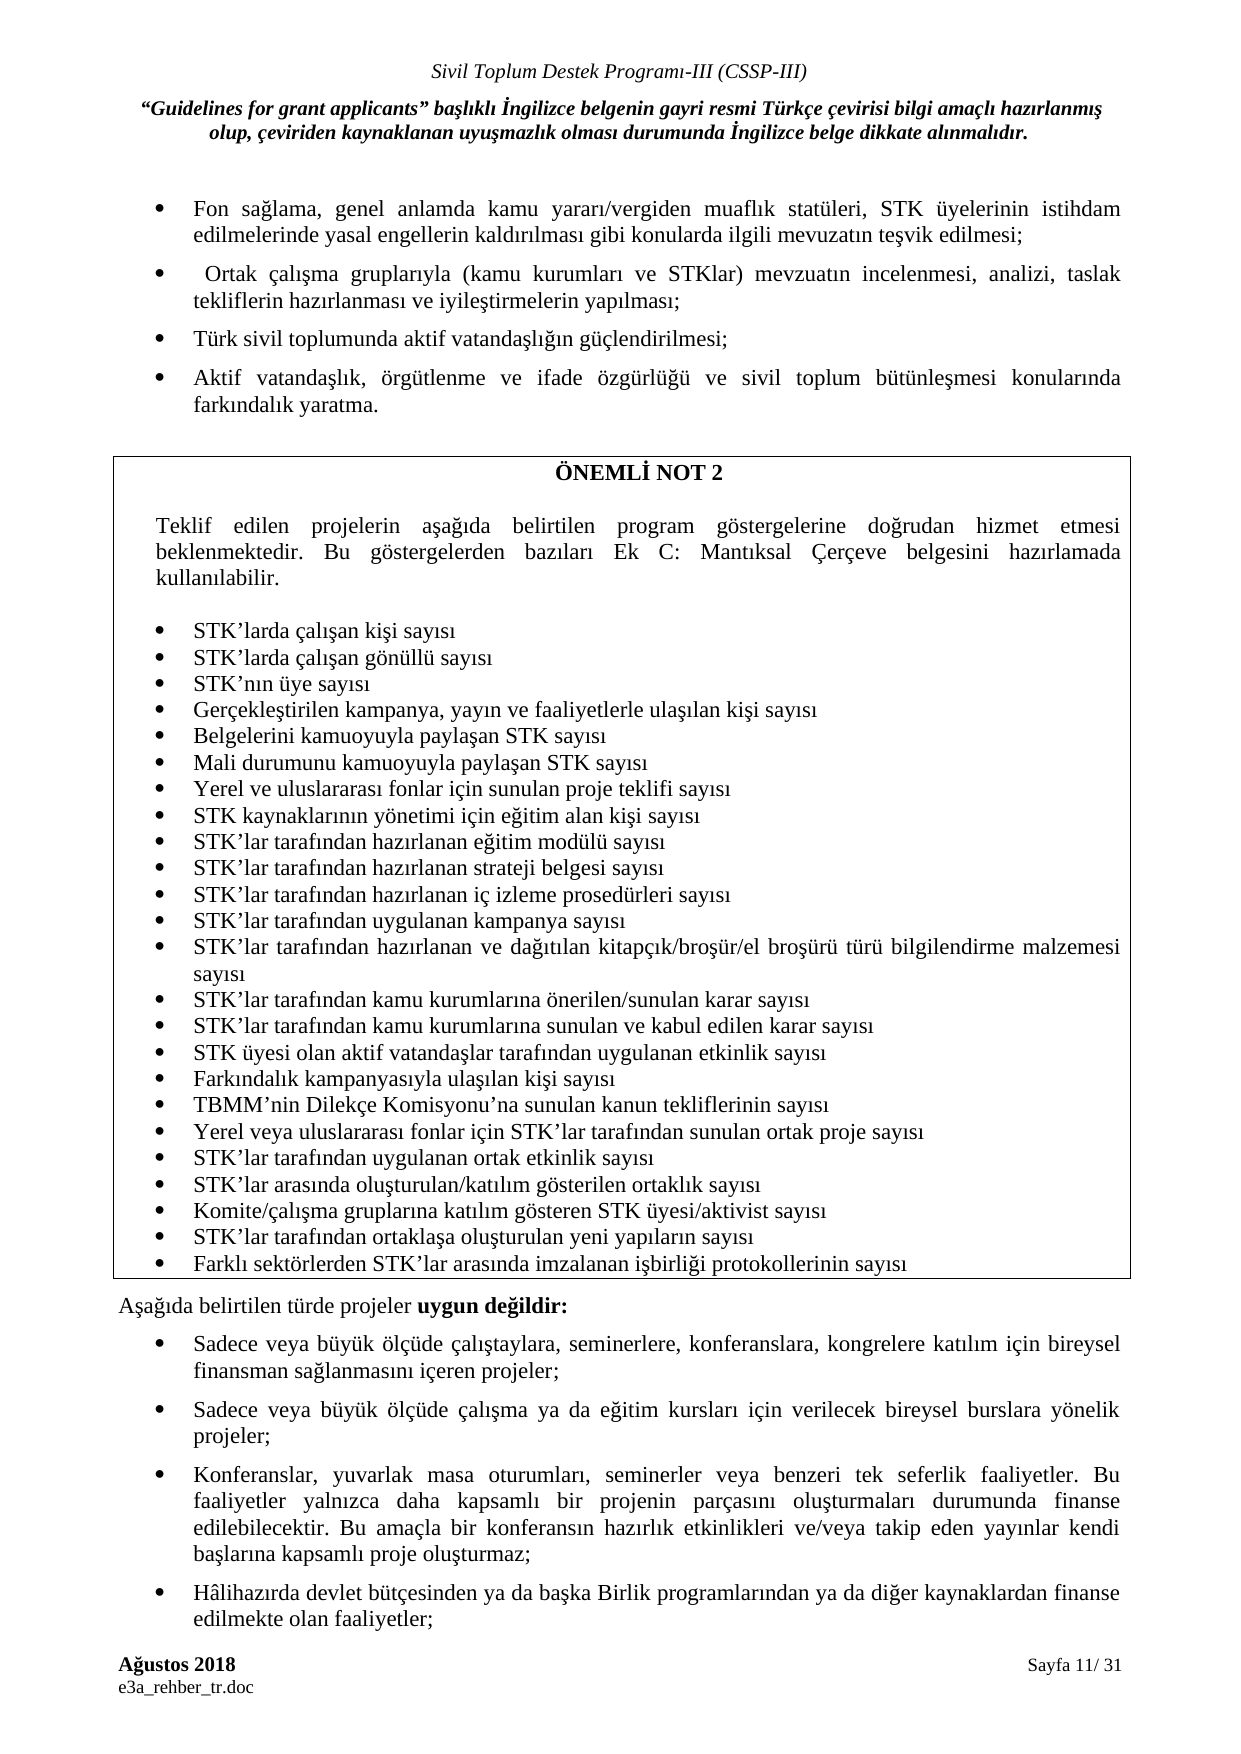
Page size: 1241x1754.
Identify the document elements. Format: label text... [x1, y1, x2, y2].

list STK’lar arasında oluşturulan/katılım gösterilen ortaklık sayısı [114, 1167, 1130, 1194]
list Hâlihazırda devlet bütçesinden ya da başka Birlik programlarından ya da diğer kaynaklardan finanse edilmekte olan faaliyetler; [156, 1579, 1122, 1632]
list Sadece veya büyük ölçüde çalışma ya da eğitim kursları için verilecek bireysel burslara yönelik projeler; [156, 1396, 1122, 1448]
list Sadece veya büyük ölçüde çalıştaylara, seminerlere, konferanslara, kongrelere katılım için bireysel finansman sağlanmasını içeren projeler; [156, 1331, 1122, 1383]
list TBMM’nin Dilekçe Komisyonu’na sunulan kanun tekliflerinin sayısı [114, 1088, 1130, 1115]
list STK’nın üye sayısı [114, 667, 1130, 693]
list Farklı sektörlerden STK’lar arasında imzalanan işbirliği protokollerinin sayısı [114, 1247, 1130, 1278]
list STK’lar tarafından uygulanan ortak etkinlik sayısı [114, 1141, 1130, 1167]
text ÖNEMLİ NOT 2 [114, 457, 1130, 485]
list STK’lar tarafından hazırlanan eğitim modülü sayısı [114, 825, 1130, 851]
list Mali durumunu kamuoyuyla paylaşan STK sayısı [114, 746, 1130, 772]
list STK’lar tarafından kamu kurumlarına sunulan ve kabul edilen karar sayısı [114, 1009, 1130, 1036]
list STK’lar tarafından kamu kurumlarına önerilen/sunulan karar sayısı [114, 983, 1130, 1009]
list Türk sivil toplumunda aktif vatandaşlığın güçlendirilmesi; [156, 326, 1122, 352]
list STK’larda çalışan gönüllü sayısı [114, 640, 1130, 667]
list Konferanslar, yuvarlak masa oturumları, seminerler veya benzeri tek seferlik faaliyetler. Bu faaliyetler yalnızca daha kapsamlı bir projenin parçasını oluşturmaları durumunda finanse edilebilecektir. Bu amaçla bir konferansın hazırlık etkinlikleri ve/veya takip eden yayınlar kendi başlarına kapsamlı proje oluşturmaz; [156, 1461, 1122, 1566]
list Ortak çalışma gruplarıyla (kamu kurumları ve STKlar) mevzuatın incelenmesi, analizi, taslak tekliflerin hazırlanması ve iyileştirmelerin yapılması; [156, 260, 1122, 313]
list Komite/çalışma gruplarına katılım gösteren STK üyesi/aktivist sayısı [114, 1194, 1130, 1220]
list STK’lar tarafından uygulanan kampanya sayısı [114, 904, 1130, 930]
list STK’lar tarafından hazırlanan strateji belgesi sayısı [114, 851, 1130, 878]
list STK’lar tarafından hazırlanan ve dağıtılan kitapçık/broşür/el broşürü türü bilgilendirme malzemesi sayısı [114, 930, 1130, 983]
list Gerçekleştirilen kampanya, yayın ve faaliyetlerle ulaşılan kişi sayısı [114, 693, 1130, 719]
list STK üyesi olan aktif vatandaşlar tarafından uygulanan etkinlik sayısı [114, 1036, 1130, 1062]
list STK’larda çalışan kişi sayısı [114, 614, 1130, 640]
text Teklif edilen projelerin aşağıda belirtilen program göstergelerine doğrudan hizmet etmesi beklenmektedir. Bu göstergelerden bazıları Ek C: Mantıksal Çerçeve belgesini hazırlamada kullanılabilir. [114, 509, 1130, 591]
list Aşağıda belirtilen türde projeler uygun değildir: [118, 1292, 1122, 1318]
list Belgelerini kamuoyuyla paylaşan STK sayısı [114, 719, 1130, 746]
list STK kaynaklarının yönetimi için eğitim alan kişi sayısı [114, 798, 1130, 825]
list STK’lar tarafından ortaklaşa oluşturulan yeni yapıların sayısı [114, 1220, 1130, 1247]
list STK’lar tarafından hazırlanan iç izleme prosedürleri sayısı [114, 878, 1130, 904]
list Farkındalık kampanyasıyla ulaşılan kişi sayısı [114, 1062, 1130, 1088]
list Yerel veya uluslararası fonlar için STK’lar tarafından sunulan ortak proje sayısı [114, 1115, 1130, 1141]
list Aktif vatandaşlık, örgütlenme ve ifade özgürlüğü ve sivil toplum bütünleşmesi konularında farkındalık yaratma. [156, 364, 1122, 417]
list Yerel ve uluslararası fonlar için sunulan proje teklifi sayısı [114, 772, 1130, 798]
list Fon sağlama, genel anlamda kamu yararı/vergiden muaflık statüleri, STK üyelerinin istihdam edilmelerinde yasal engellerin kaldırılması gibi konularda ilgili mevuzatın teşvik edilmesi; [156, 195, 1122, 248]
